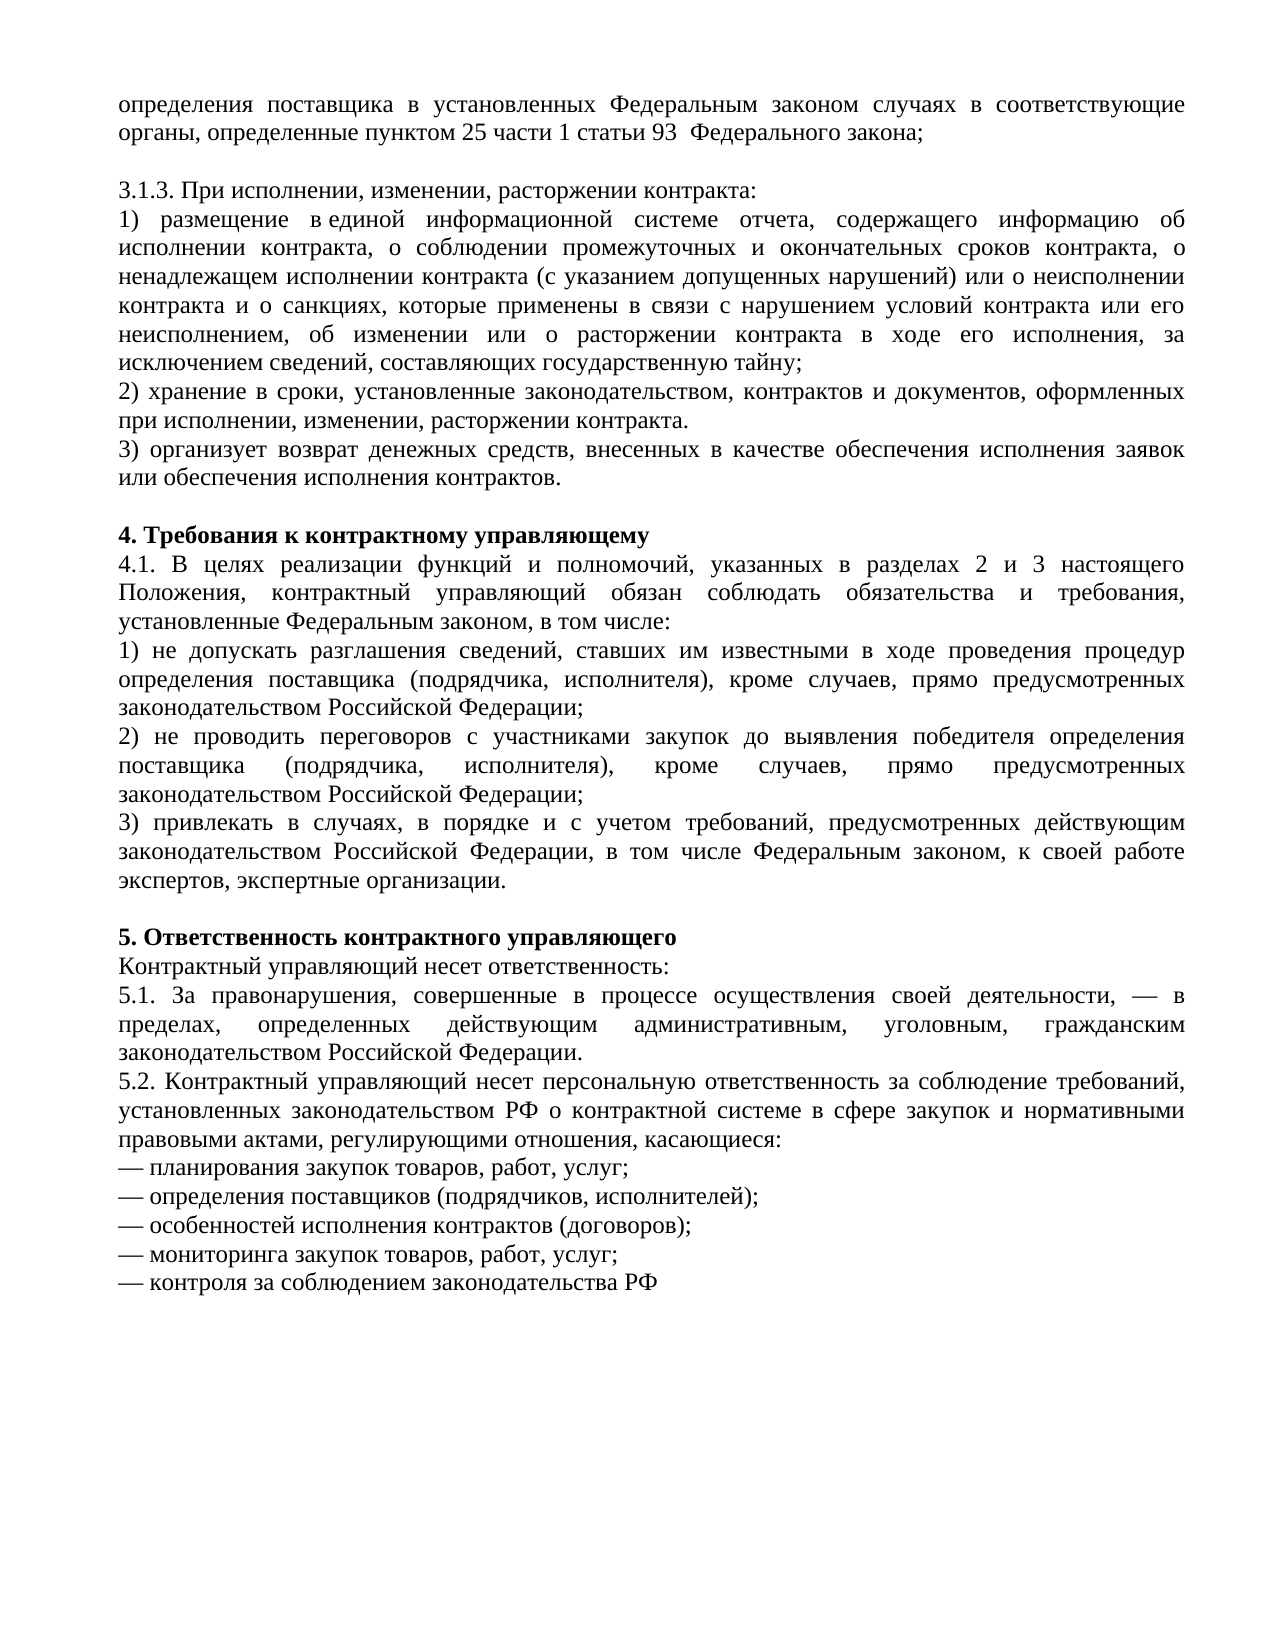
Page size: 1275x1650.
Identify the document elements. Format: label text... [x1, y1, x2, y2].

text Контрактный управляющий несет ответственность: 5.1. За правонарушения, совершенные в процессе осуществления своей деятельности, — в пределах, определенных действующим административным, уголовным, гражданским законодательством Российской Федерации. 5.2. Контрактный управляющий несет персональную ответственность за соблюдение требований, установленных законодательством РФ о контрактной системе в сфере закупок и нормативными правовыми актами, регулирующими отношения, касающиеся: — планирования закупок товаров, работ, услуг; — определения поставщиков (подрядчиков, исполнителей); — особенностей исполнения контрактов (договоров); — мониторинга закупок товаров, работ, услуг; — контроля за соблюдением законодательства РФ [118, 951, 1186, 1296]
text 2) хранение в сроки, установленные законодательством, контрактов и документов, оформленных при исполнении, изменении, расторжении контракта. [118, 376, 1186, 434]
text 2) не проводить переговоров с участниками закупок до выявления победителя определения поставщика (подрядчика, исполнителя), кроме случаев, прямо предусмотренных законодательством Российской Федерации; [118, 721, 1186, 807]
text 1) размещение в единой информационной системе отчета, содержащего информацию об исполнении контракта, о соблюдении промежуточных и окончательных сроков контракта, о ненадлежащем исполнении контракта (с указанием допущенных нарушений) или о неисполнении контракта и о санкциях, которые применены в связи с нарушением условий контракта или его неисполнением, об изменении или о расторжении контракта в ходе его исполнения, за исключением сведений, составляющих государственную тайну; [118, 204, 1186, 376]
text 1) не допускать разглашения сведений, ставших им известными в ходе проведения процедур определения поставщика (подрядчика, исполнителя), кроме случаев, прямо предусмотренных законодательством Российской Федерации; [118, 635, 1186, 721]
text 3.1.3. При исполнении, изменении, расторжении контракта: [118, 175, 1186, 204]
text 5. Ответственность контрактного управляющего [118, 922, 1186, 951]
text 3) привлекать в случаях, в порядке и с учетом требований, предусмотренных действующим законодательством Российской Федерации, в том числе Федеральным законом, к своей работе экспертов, экспертные организации. [118, 807, 1186, 894]
text 4. Требования к контрактному управляющему [118, 520, 1186, 549]
text 4.1. В целях реализации функций и полномочий, указанных в разделах 2 и 3 настоящего Положения, контрактный управляющий обязан соблюдать обязательства и требования, установленные Федеральным законом, в том числе: [118, 549, 1186, 635]
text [118, 89, 1186, 146]
text 3) организует возврат денежных средств, внесенных в качестве обеспечения исполнения заявок или обеспечения исполнения контрактов. [118, 434, 1186, 491]
